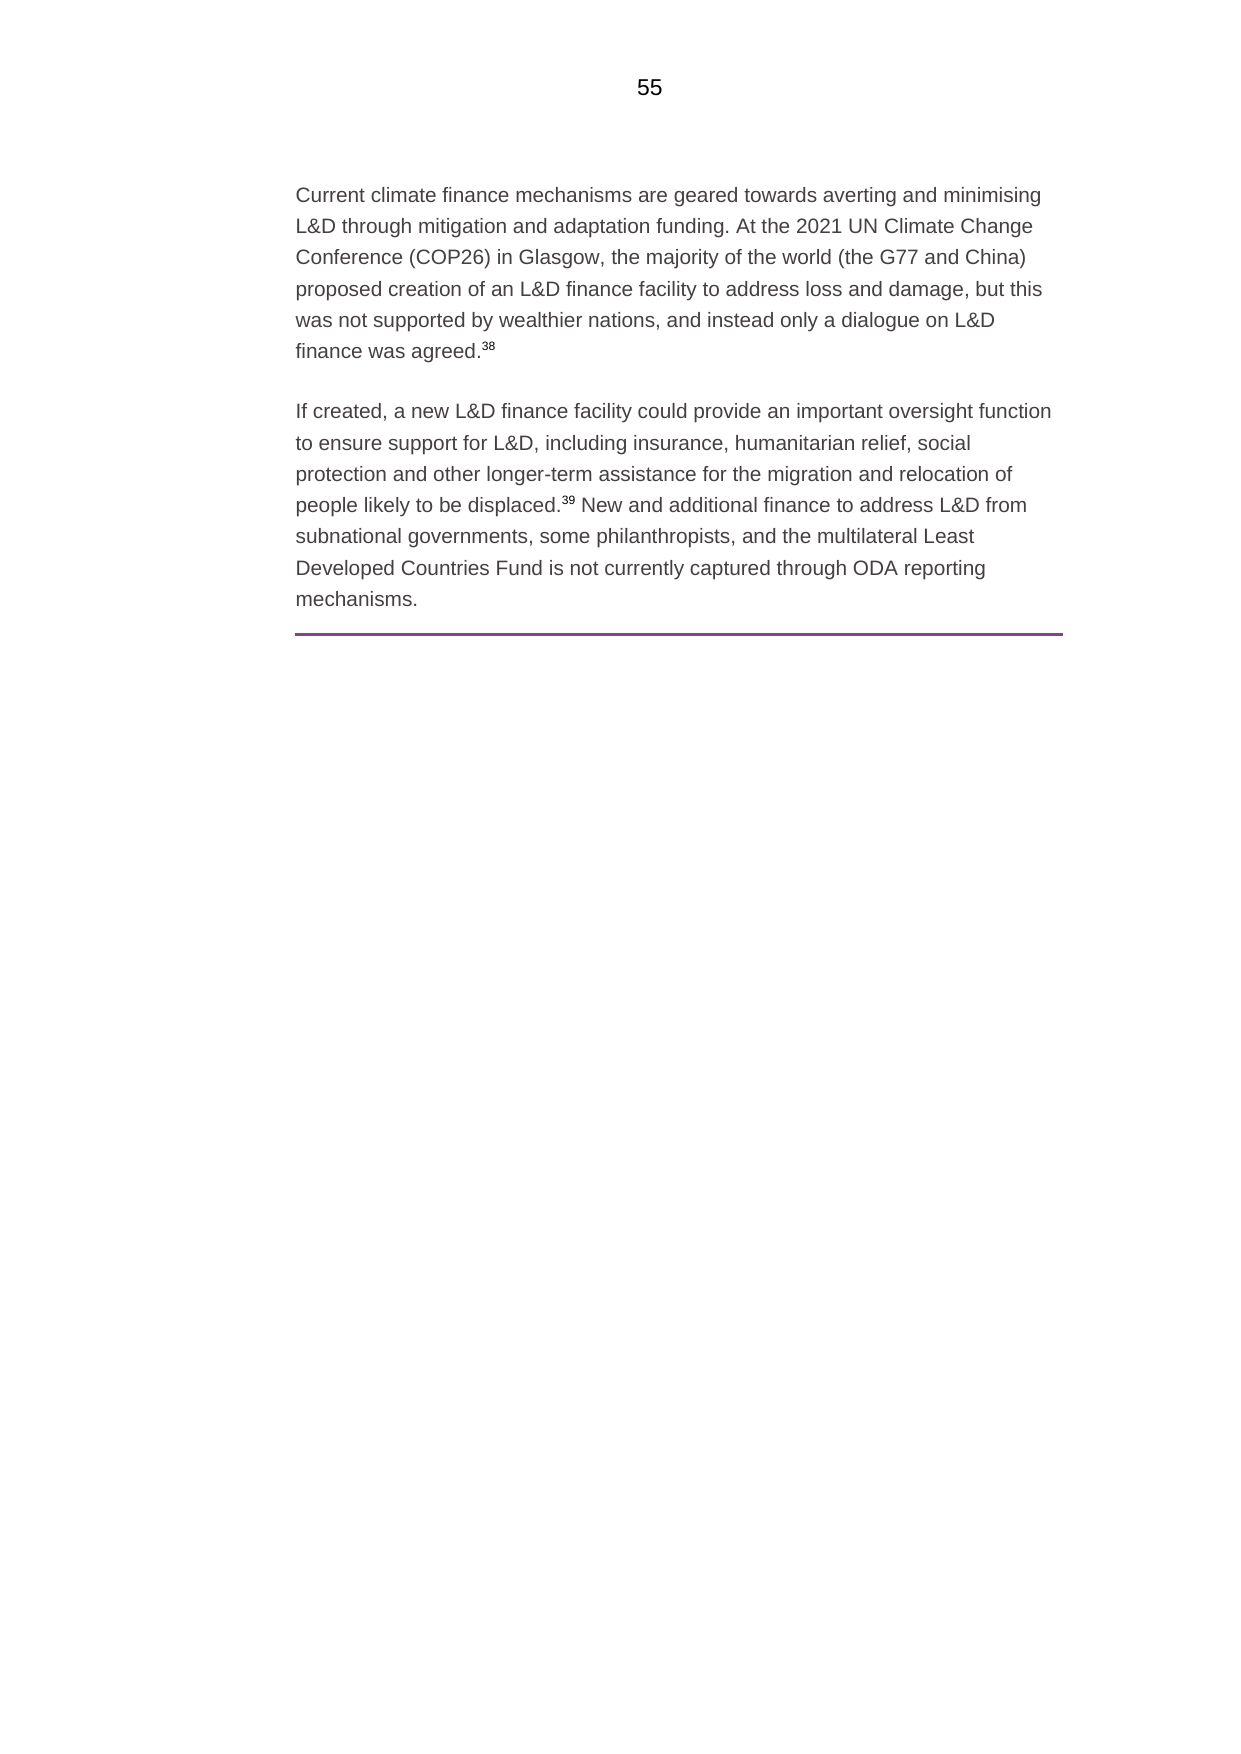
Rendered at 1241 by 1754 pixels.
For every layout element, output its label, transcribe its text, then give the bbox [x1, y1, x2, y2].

text If created, a new L&D finance facility could provide an important oversight function to ensure support for L&D, including insurance, humanitarian relief, social protection and other longer-term assistance for the migration and relocation of people likely to be displaced. New and additional finance to address L&D from subnational governments, some philanthropists, and the multilateral Least Developed Countries Fund is not currently captured through ODA reporting mechanisms. [295, 394, 1063, 633]
text Current climate finance mechanisms are geared towards averting and minimising L&D through mitigation and adaptation funding. At the 2021 UN Climate Change Conference (COP26) in Glasgow, the majority of the world (the G77 and China) proposed creation of an L&D finance facility to address loss and damage, but this was not supported by wealthier nations, and instead only a dialogue on L&D finance was agreed. [295, 177, 1063, 365]
